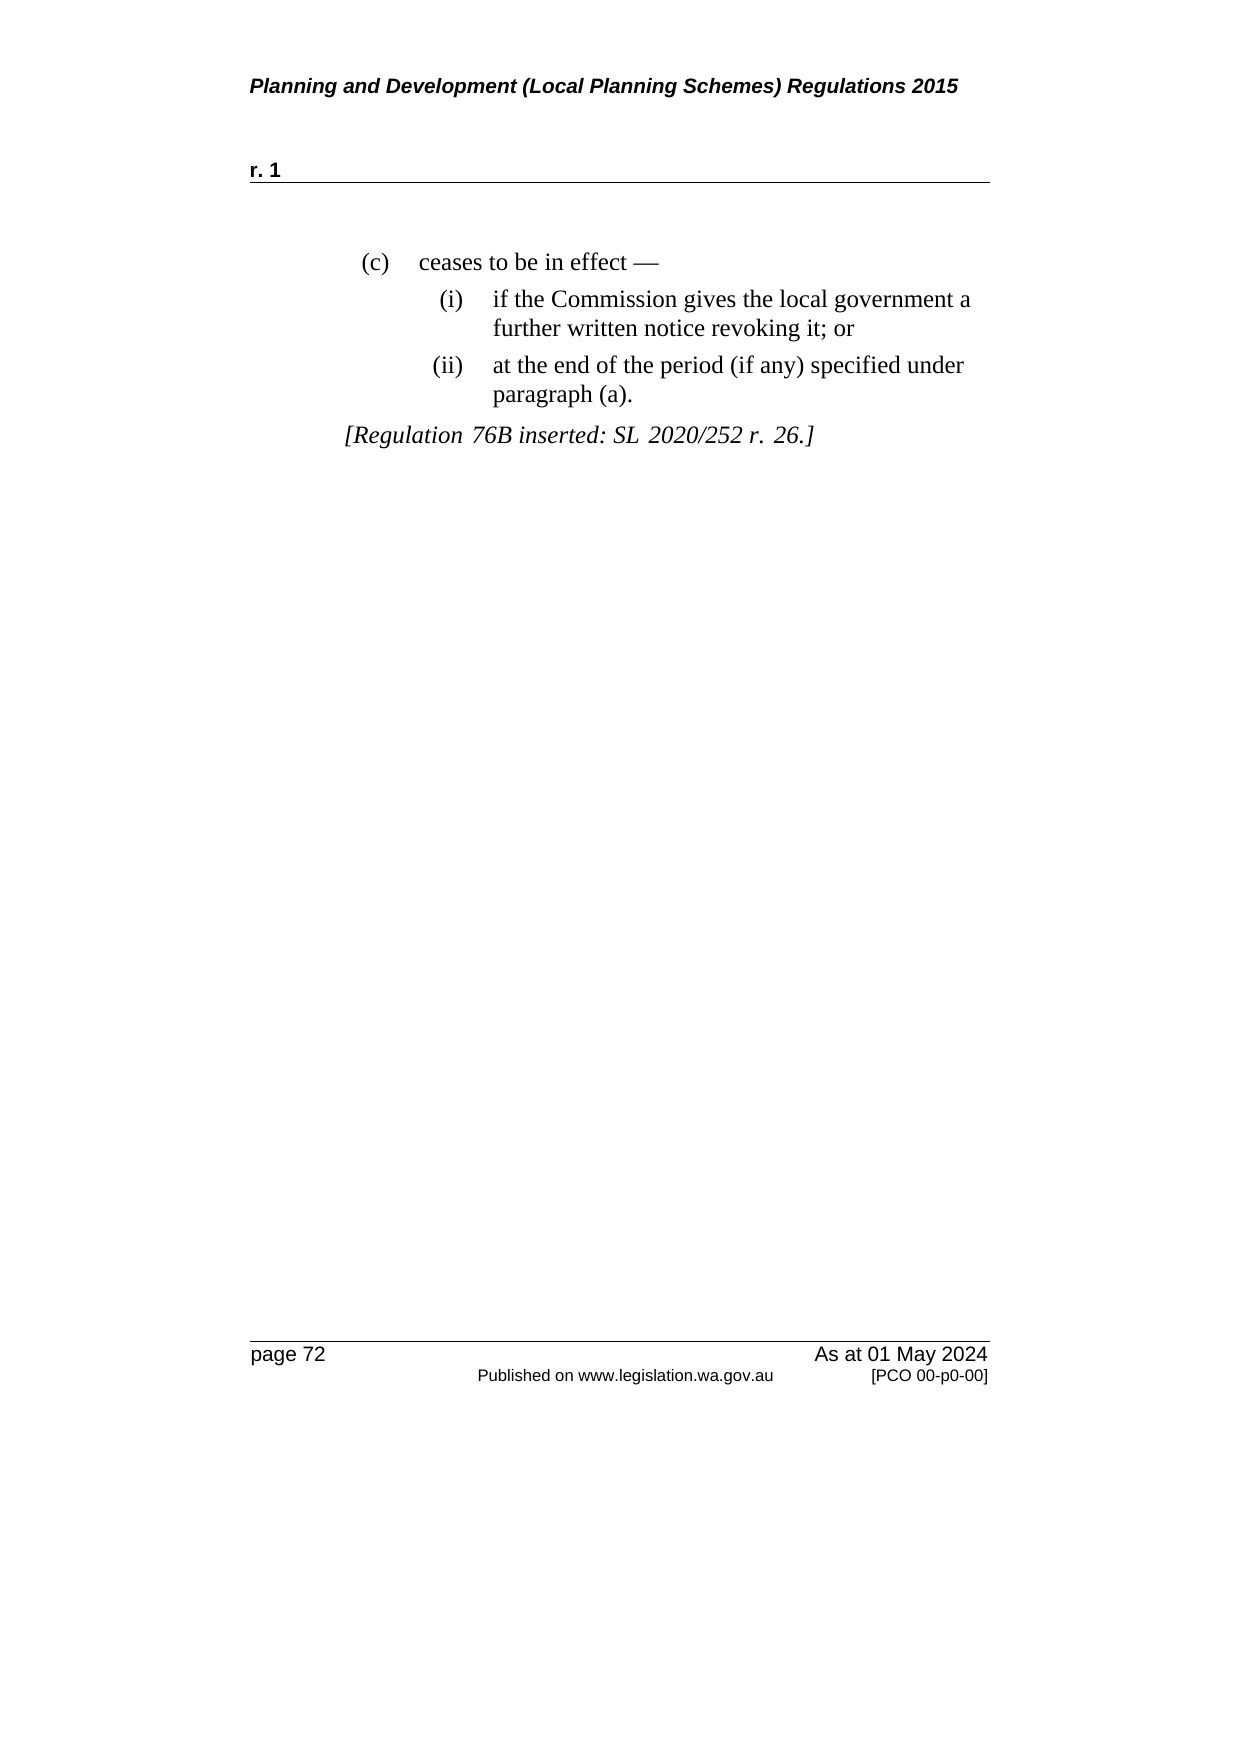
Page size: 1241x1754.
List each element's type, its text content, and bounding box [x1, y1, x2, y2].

text (ii) at the end of the period (if any) specified under paragraph (a). [250, 350, 990, 408]
text [Regulation 76B inserted: SL 2020/252 r. 26.] [250, 420, 990, 449]
text (c) ceases to be in effect — [250, 247, 990, 276]
text (i) if the Commission gives the local government a further written notice revoking it; or [250, 284, 990, 342]
